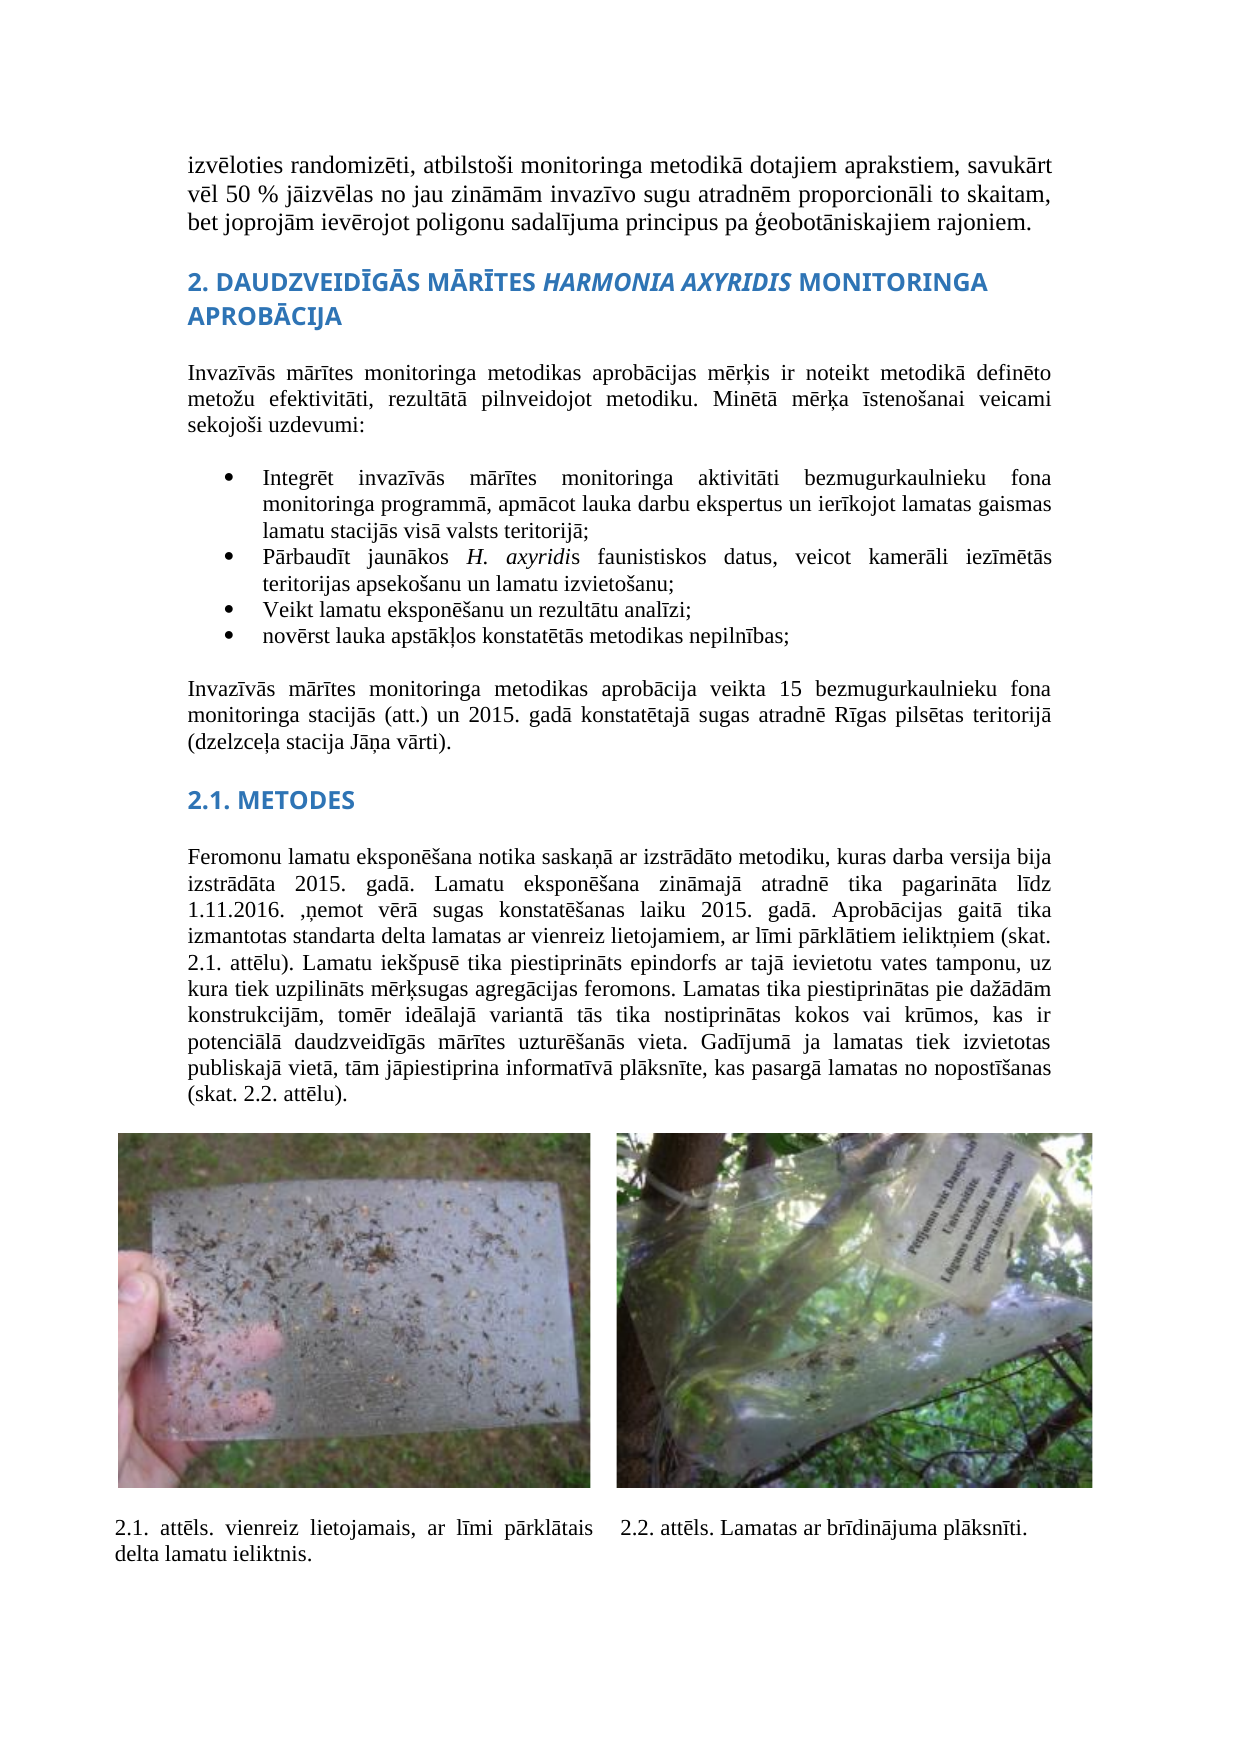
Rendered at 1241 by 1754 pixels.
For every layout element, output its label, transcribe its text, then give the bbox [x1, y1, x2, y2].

table_header [103, 1133, 605, 1514]
text Invazīvās mārītes monitoringa metodikas aprobācijas mērķis ir noteikt metodikā definēto metožu efektivitāti, rezultātā pilnveidojot metodiku. Minētā mērķa īstenošanai veicami sekojoši uzdevumi: [187, 359, 1053, 438]
subtitle 2. Daudzveidīgās mārītes Harmonia axyridis monitoringa aprobācija [187, 264, 1053, 332]
list novērst lauka apstākļos konstatētās metodikas nepilnības; [225, 622, 1053, 649]
list Veikt lamatu eksponēšanu un rezultātu analīzi; [225, 596, 1053, 622]
picture [118, 1133, 591, 1488]
list Integrēt invazīvās mārītes monitoringa aktivitāti bezmugurkaulnieku fona monitoringa programmā, apmācot lauka darbu ekspertus un ierīkojot lamatas gaismas lamatu stacijās visā valsts teritorijā; [225, 464, 1053, 543]
table_cell 2.2. attēls. Lamatas ar brīdinājuma plāksnīti. [605, 1514, 1137, 1567]
text Invazīvās mārītes monitoringa metodikas aprobācija veikta 15 bezmugurkaulnieku fona monitoringa stacijās (att.) un 2015. gadā konstatētajā sugas atradnē Rīgas pilsētas teritorijā (dzelzceļa stacija Jāņa vārti). [187, 675, 1053, 754]
subtitle 2.1. Metodes [187, 783, 1053, 817]
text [187, 150, 1053, 236]
picture [616, 1133, 1093, 1488]
table_header [605, 1133, 1137, 1514]
table_cell 2.1. attēls. vienreiz lietojamais, ar līmi pārklātais delta lamatu ieliktnis. [103, 1514, 605, 1567]
text Feromonu lamatu eksponēšana notika saskaņā ar izstrādāto metodiku, kuras darba versija bija izstrādāta 2015. gadā. Lamatu eksponēšana zināmajā atradnē tika pagarināta līdz 1.11.2016. ,ņemot vērā sugas konstatēšanas laiku 2015. gadā. Aprobācijas gaitā tika izmantotas standarta delta lamatas ar vienreiz lietojamiem, ar līmi pārklātiem ieliktņiem (skat. 2.1. attēlu). Lamatu iekšpusē tika piestiprināts epindorfs ar tajā ievietotu vates tamponu, uz kura tiek uzpilināts mērķsugas agregācijas feromons. Lamatas tika piestiprinātas pie dažādām konstrukcijām, tomēr ideālajā variantā tās tika nostiprinātas kokos vai krūmos, kas ir potenciālā daudzveidīgās mārītes uzturēšanās vieta. Gadījumā ja lamatas tiek izvietotas publiskajā vietā, tām jāpiestiprina informatīvā plāksnīte, kas pasargā lamatas no nopostīšanas (skat. 2.2. attēlu). [187, 843, 1053, 1107]
list Pārbaudīt jaunākos H. axyridis faunistiskos datus, veicot kamerāli iezīmētās teritorijas apsekošanu un lamatu izvietošanu; [225, 543, 1053, 596]
